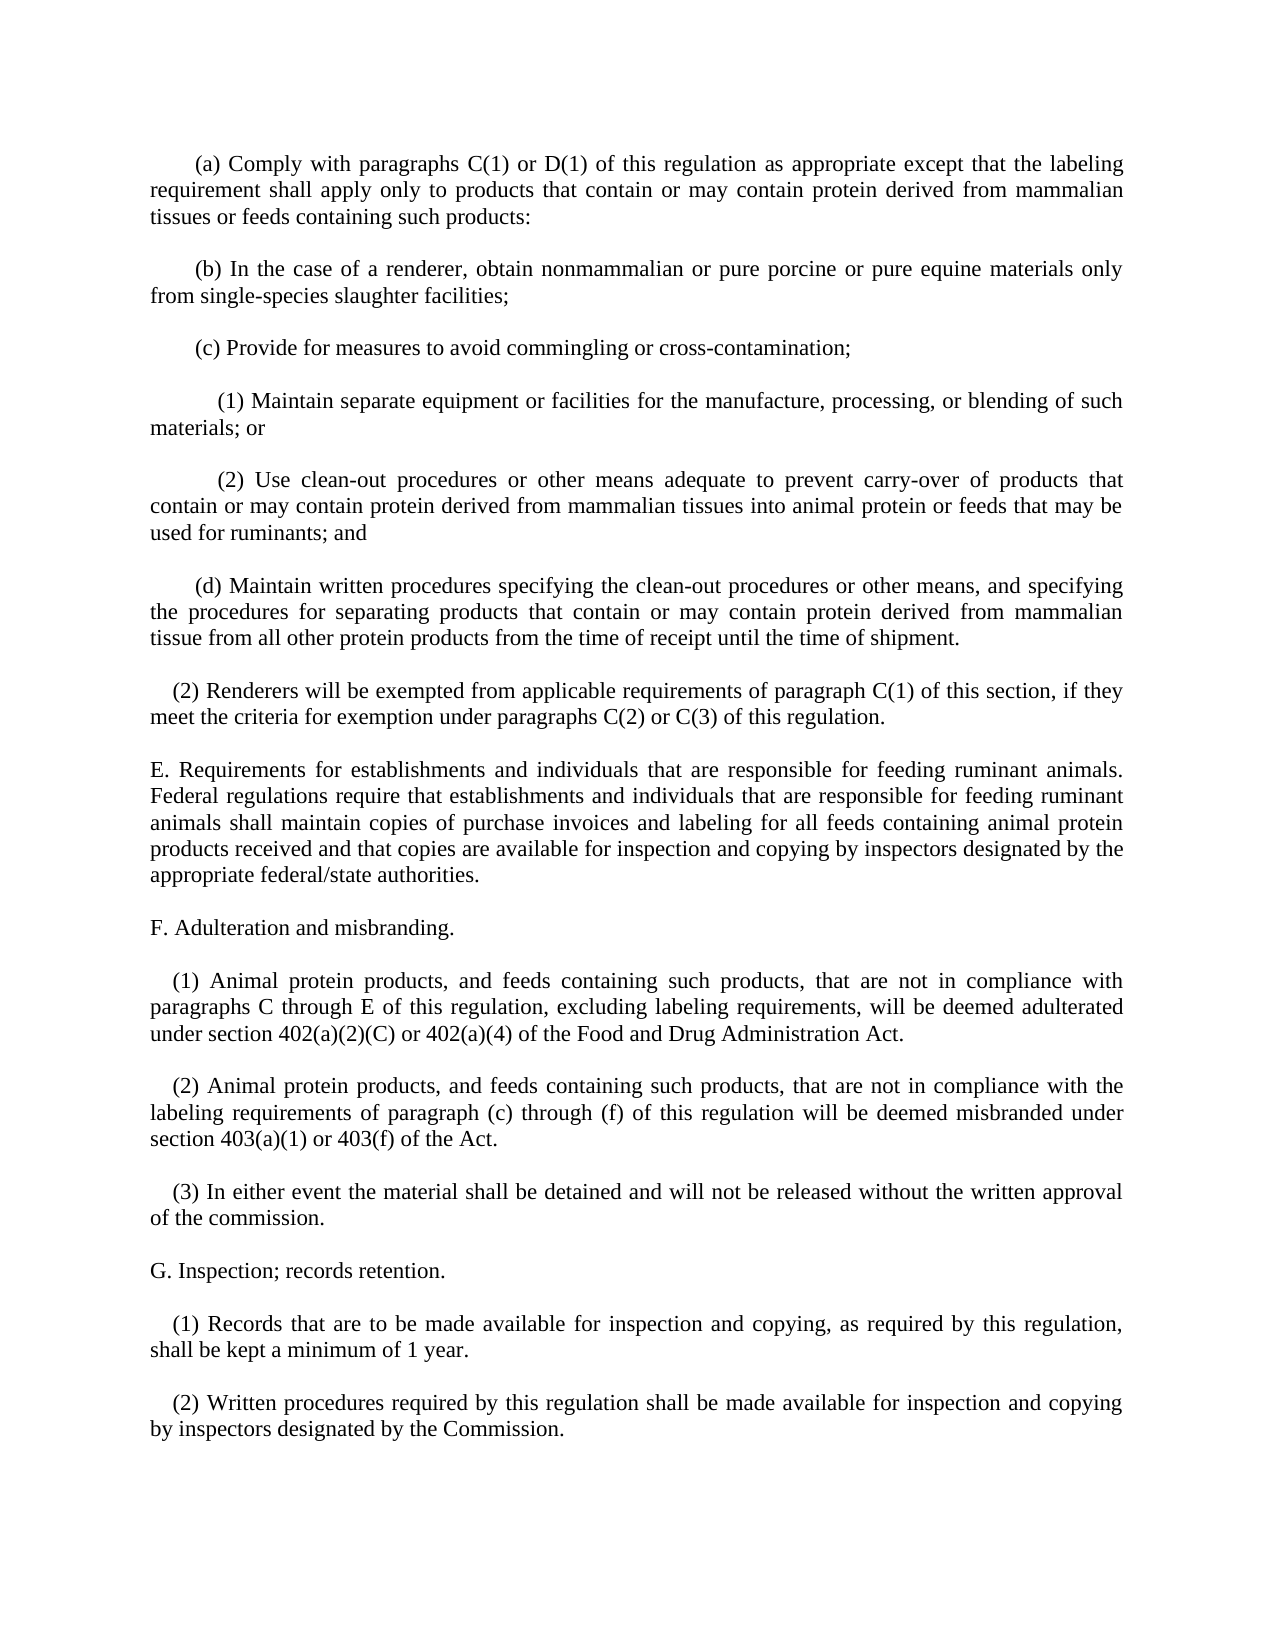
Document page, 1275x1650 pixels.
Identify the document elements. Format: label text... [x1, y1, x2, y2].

text (1) Records that are to be made available for inspection and copying, as required by this regulation, shall be kept a minimum of 1 year. [150, 1309, 1125, 1362]
text (d) Maintain written procedures specifying the clean-out procedures or other means, and specifying the procedures for separating products that contain or may contain protein derived from mammalian tissue from all other protein products from the time of receipt until the time of shipment. [150, 572, 1125, 651]
text (1) Animal protein products, and feeds containing such products, that are not in compliance with paragraphs C through E of this regulation, excluding labeling requirements, will be deemed adulterated under section 402(a)(2)(C) or 402(a)(4) of the Food and Drug Administration Act. [150, 967, 1125, 1046]
text F. Adulteration and misbranding. [150, 914, 1125, 941]
text (2) Renderers will be exempted from applicable requirements of paragraph C(1) of this section, if they meet the criteria for exemption under paragraphs C(2) or C(3) of this regulation. [150, 677, 1125, 730]
text (c) Provide for measures to avoid commingling or cross-contamination; [150, 334, 1125, 361]
text (a) Comply with paragraphs C(1) or D(1) of this regulation as appropriate except that the labeling requirement shall apply only to products that contain or may contain protein derived from mammalian tissues or feeds containing such products: [150, 150, 1125, 229]
text (b) In the case of a renderer, obtain nonmammalian or pure porcine or pure equine materials only from single-species slaughter facilities; [150, 255, 1125, 308]
text (3) In either event the material shall be detained and will not be released without the written approval of the commission. [150, 1178, 1125, 1231]
text (1) Maintain separate equipment or facilities for the manufacture, processing, or blending of such materials; or [150, 387, 1125, 440]
text G. Inspection; records retention. [150, 1257, 1125, 1283]
text (2) Written procedures required by this regulation shall be made available for inspection and copying by inspectors designated by the Commission. [150, 1389, 1125, 1441]
text (2) Animal protein products, and feeds containing such products, that are not in compliance with the labeling requirements of paragraph (c) through (f) of this regulation will be deemed misbranded under section 403(a)(1) or 403(f) of the Act. [150, 1072, 1125, 1151]
text E. Requirements for establishments and individuals that are responsible for feeding ruminant animals. Federal regulations require that establishments and individuals that are responsible for feeding ruminant animals shall maintain copies of purchase invoices and labeling for all feeds containing animal protein products received and that copies are available for inspection and copying by inspectors designated by the appropriate federal/state authorities. [150, 756, 1125, 888]
text (2) Use clean-out procedures or other means adequate to prevent carry-over of products that contain or may contain protein derived from mammalian tissues into animal protein or feeds that may be used for ruminants; and [150, 466, 1125, 545]
